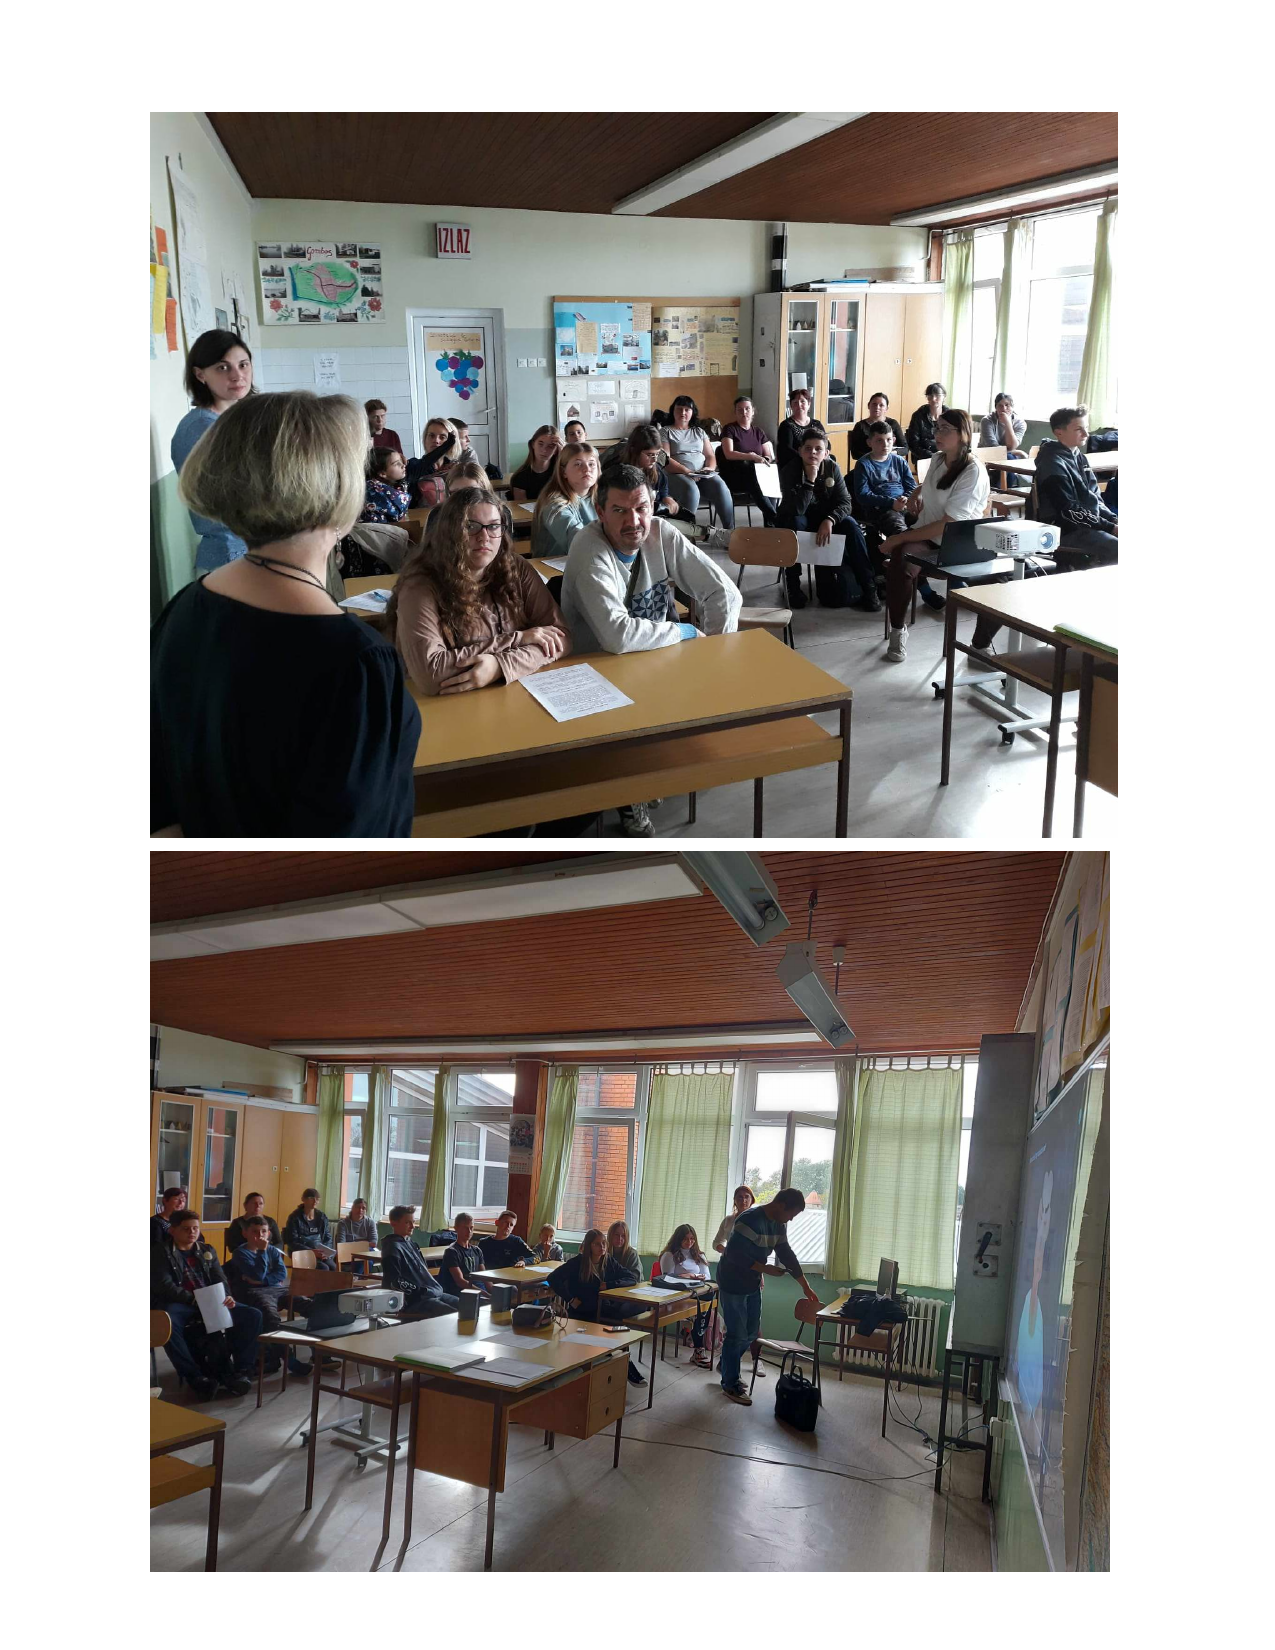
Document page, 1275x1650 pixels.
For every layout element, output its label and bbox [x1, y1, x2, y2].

picture [150, 112, 1118, 838]
picture [150, 851, 1110, 1572]
